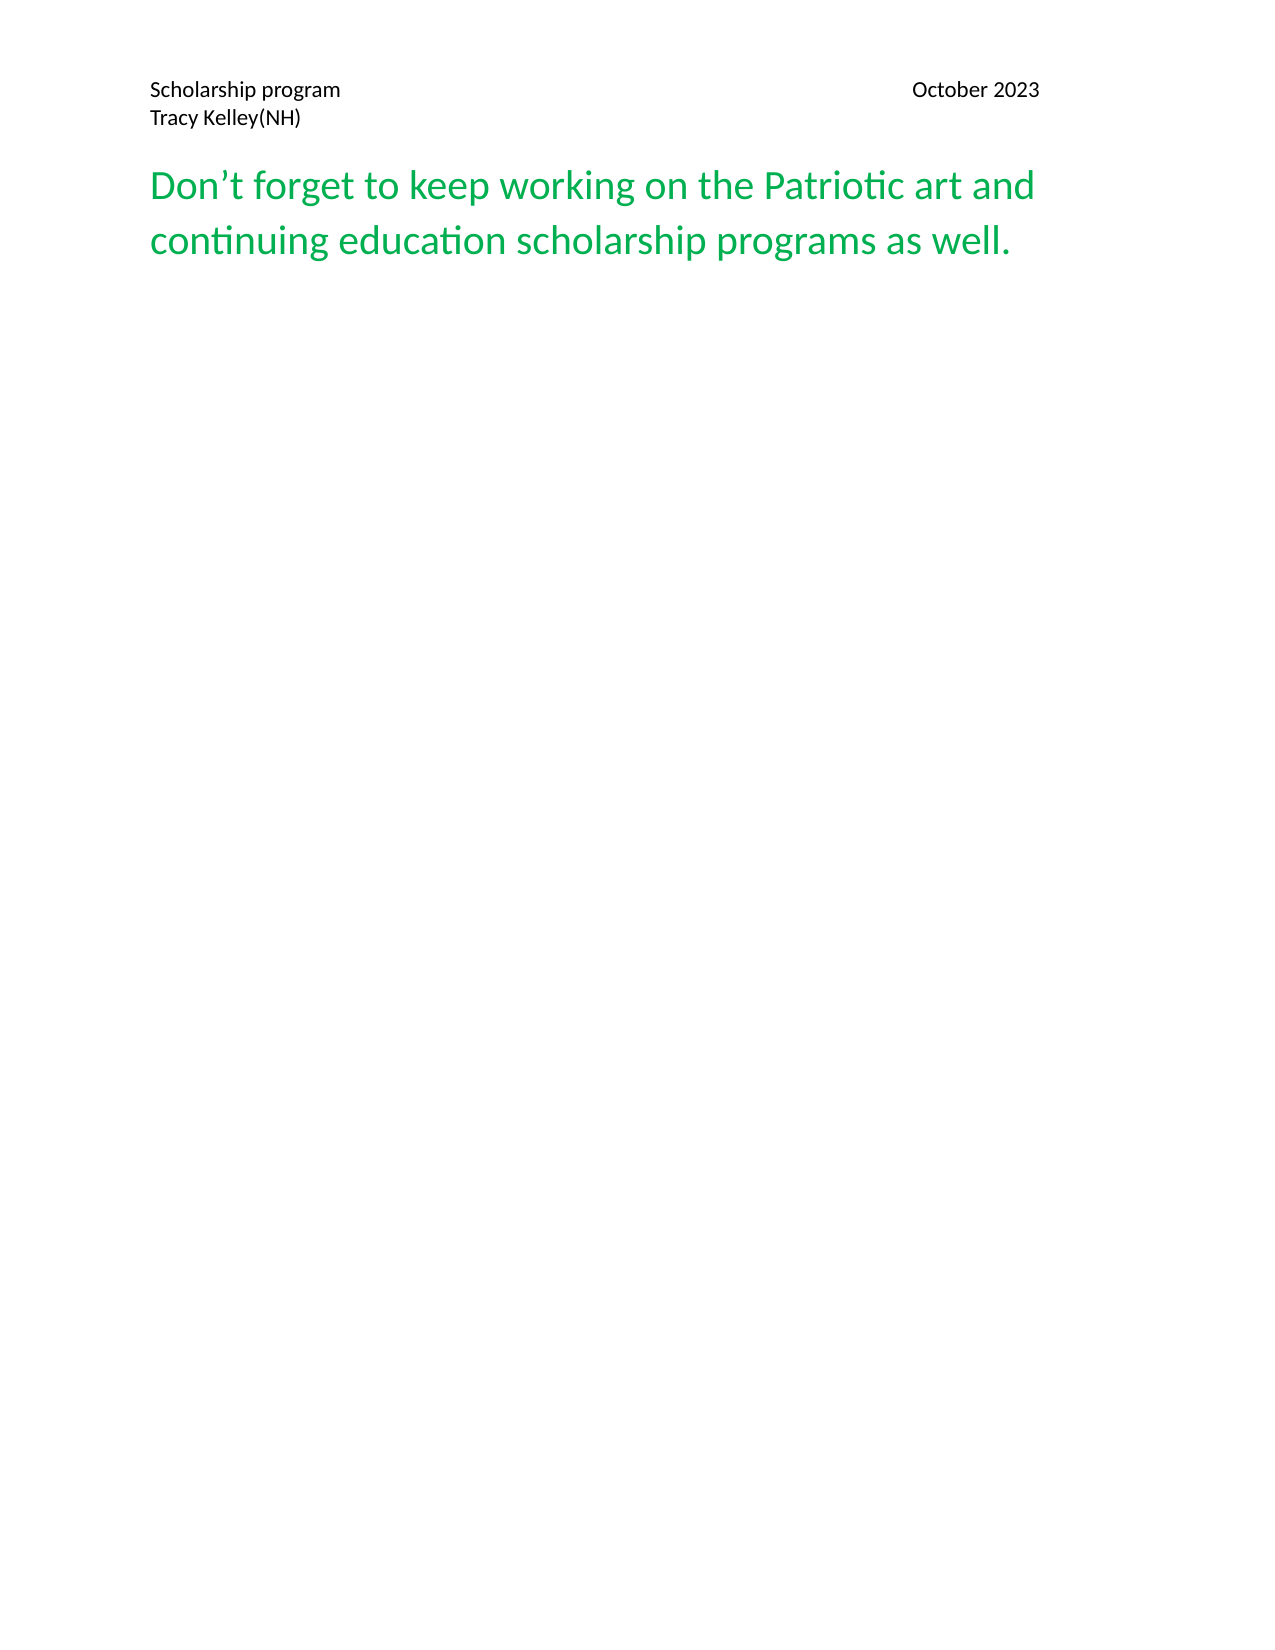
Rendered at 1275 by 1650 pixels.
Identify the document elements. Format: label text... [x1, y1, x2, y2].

text Don’t forget to keep working on the Patriotic art and continuing education scholarship programs as well. [150, 159, 1125, 265]
